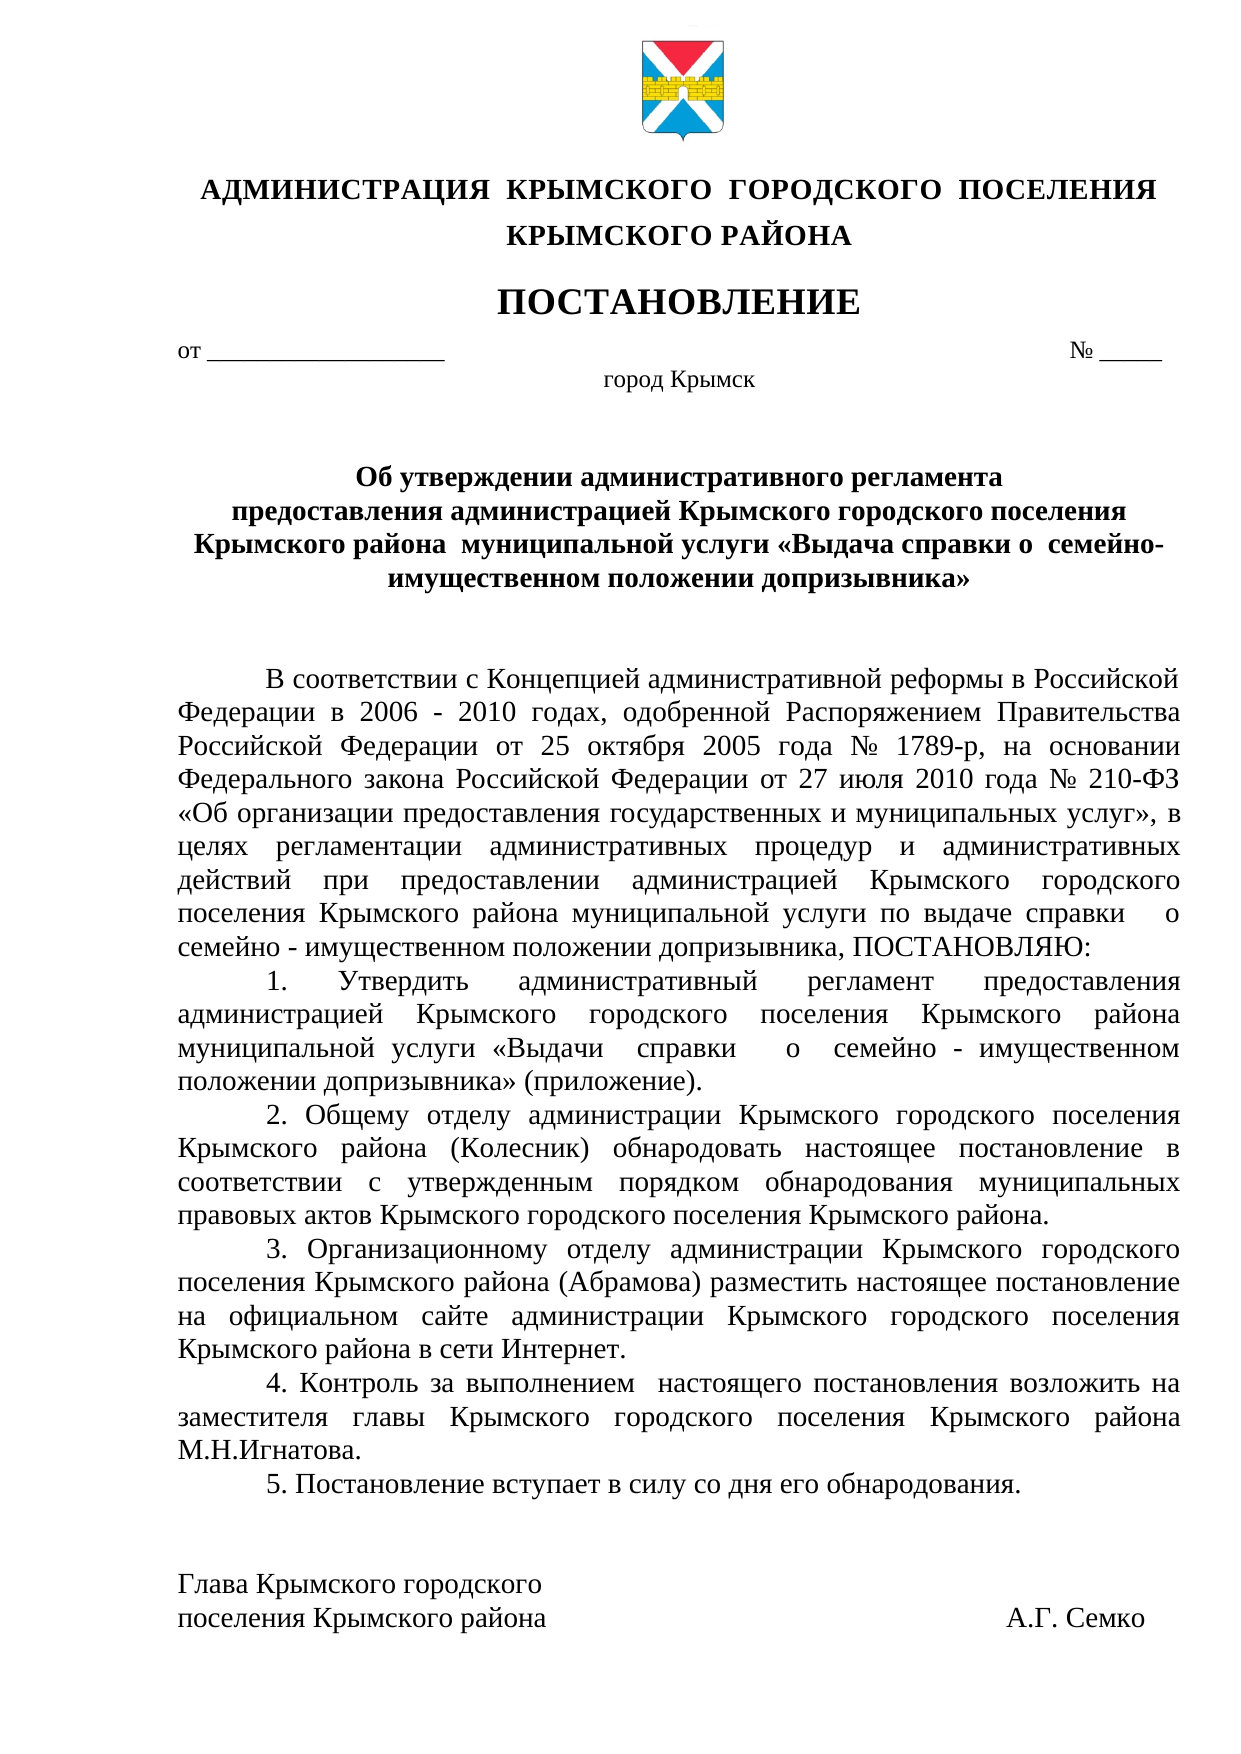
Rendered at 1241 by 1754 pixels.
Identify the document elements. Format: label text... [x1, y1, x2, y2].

text 5. Постановление вступает в силу со дня его обнародования. [177, 1466, 1181, 1499]
text 3. Организационному отделу администрации Крымского городского поселения Крымского района (Абрамова) разместить настоящее постановление на официальном сайте администрации Крымского городского поселения Крымского района в сети Интернет. [177, 1231, 1181, 1365]
text ПОСТАНОВЛЕНИЕ [177, 279, 1181, 322]
picture [608, 0, 756, 172]
title Об утверждении административного регламента [177, 459, 1181, 493]
text 4. Контроль за выполнением настоящего постановления возложить на заместителя главы Крымского городского поселения Крымского района М.Н.Игнатова. [177, 1365, 1181, 1466]
text Глава Крымского городского [177, 1566, 1181, 1600]
text 2. Общему отделу администрации Крымского городского поселения Крымского района (Колесник) обнародовать настоящее постановление в соответствии с утвержденным порядком обнародования муниципальных правовых актов Крымского городского поселения Крымского района. [177, 1097, 1181, 1231]
text В соответствии с Концепцией административной реформы в Российской Федерации в 2006 - 2010 годах, одобренной Распоряжением Правительства Российской Федерации от 25 октября 2005 года № 1789-р, на основании Федерального закона Российской Федерации от 27 июля 2010 года № 210-ФЗ «Об организации предоставления государственных и муниципальных услуг», в целях регламентации административных процедур и административных действий при предоставлении администрацией Крымского городского поселения Крымского района муниципальной услуги по выдаче справки о семейно - имущественном положении допризывника, ПОСТАНОВЛЯЮ: [177, 661, 1181, 963]
text поселения Крымского района А.Г. Семко [177, 1600, 1181, 1633]
text от ___________________ № _____ [177, 335, 1181, 364]
text АДМИНИСТРАЦИЯ КРЫМСКОГО ГОРОДСКОГО ПОСЕЛЕНИЯ [177, 172, 1181, 206]
text 1. Утвердить административный регламент предоставления администрацией Крымского городского поселения Крымского района муниципальной услуги «Выдачи справки о семейно - имущественном положении допризывника» (приложение). [177, 963, 1181, 1097]
text город Крымск [177, 364, 1181, 392]
text КРЫМСКОГО РАЙОНА [177, 218, 1181, 252]
text предоставления администрацией Крымского городского поселения Крымского района муниципальной услуги «Выдача справки о семейно-имущественном положении допризывника» [177, 493, 1181, 594]
